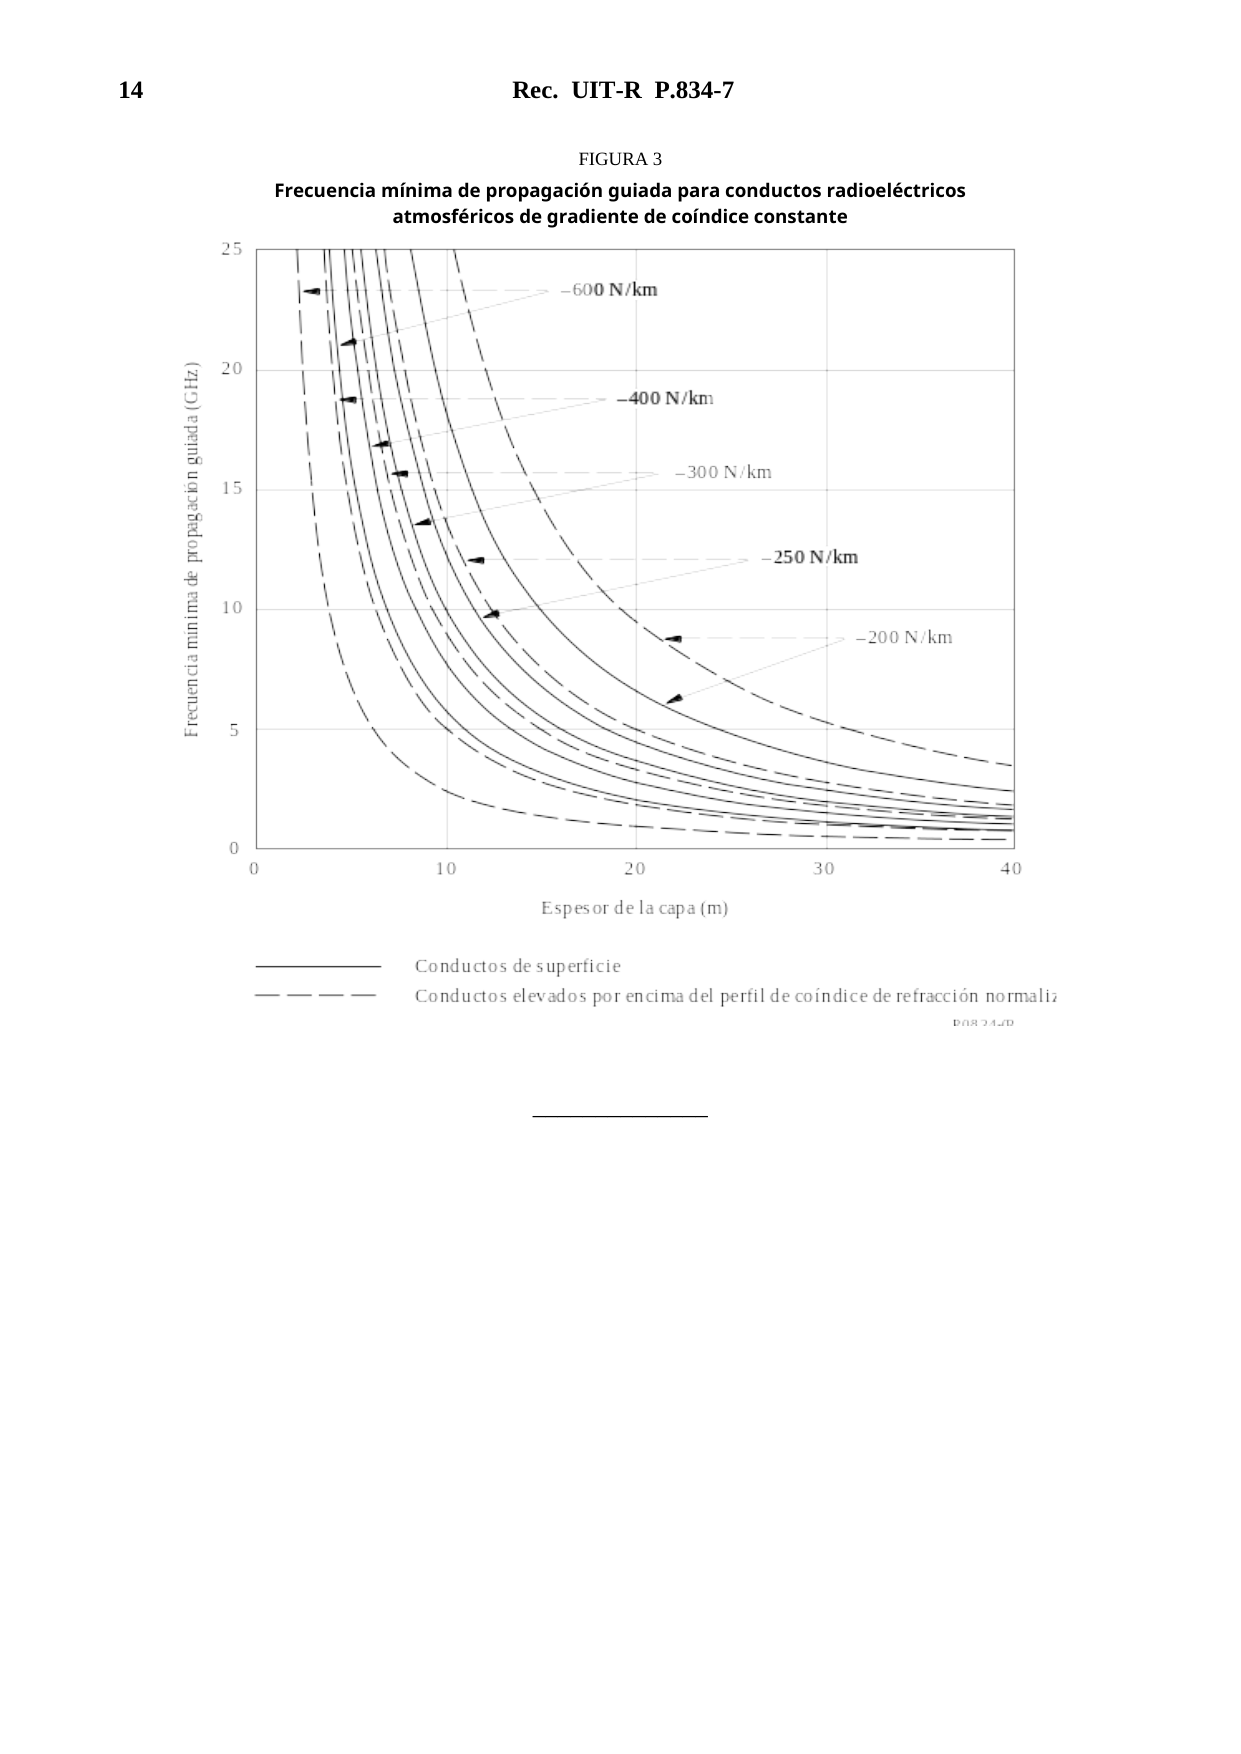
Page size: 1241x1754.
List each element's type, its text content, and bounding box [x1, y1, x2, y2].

title Frecuencia mínima de propagación guiada para conductos radioeléctricos atmosféricos de gradiente de coíndice constante [118, 178, 1122, 229]
text figura 3 [118, 148, 1122, 169]
text ______________ [118, 1091, 1122, 1120]
